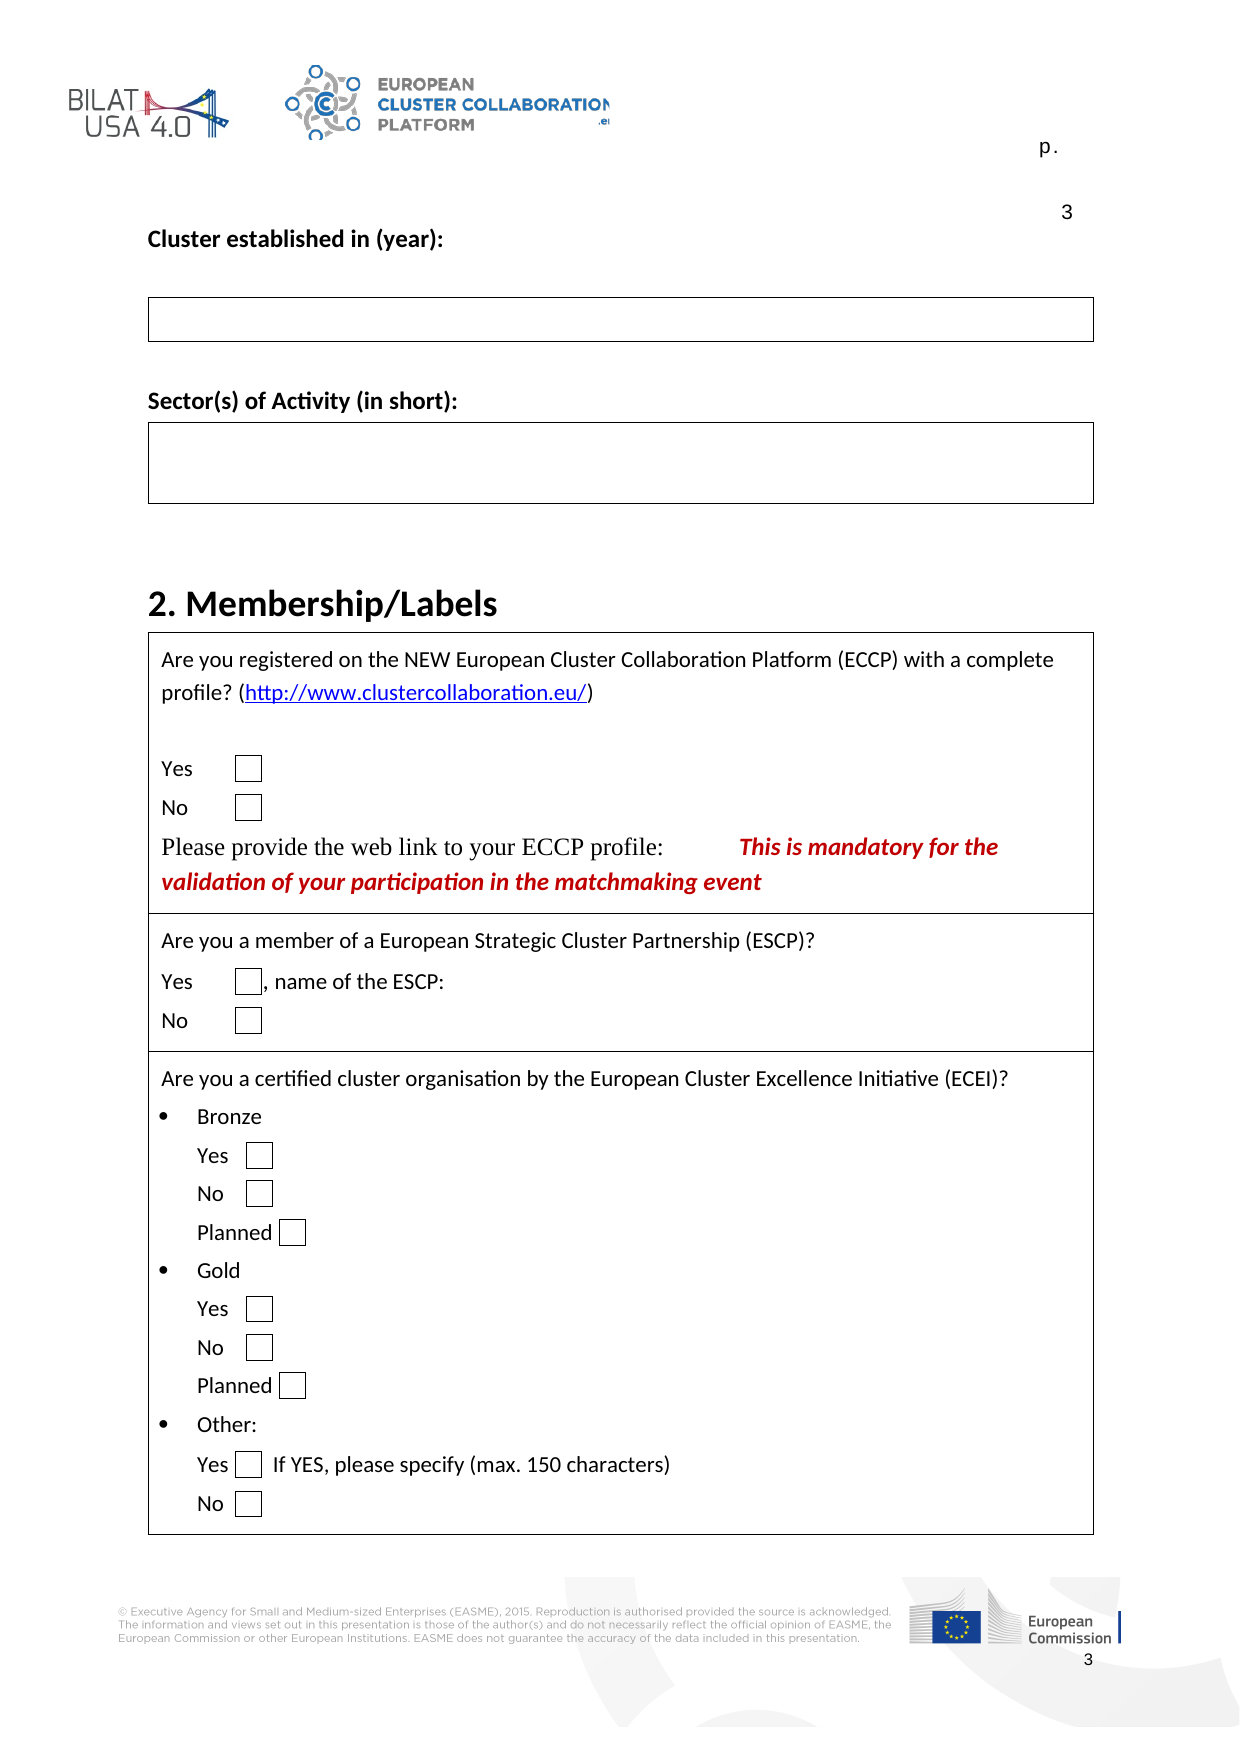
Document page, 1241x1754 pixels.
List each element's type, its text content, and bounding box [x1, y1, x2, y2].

table_header [149, 298, 1093, 341]
subtitle 2. Membership/Labels [148, 580, 1093, 626]
text Sector(s) of Activity (in short): [148, 385, 1093, 416]
table_header [149, 423, 1093, 503]
table_header Are you registered on the NEW European Cluster Collaboration Platform (ECCP) with a complete profile? (http://www.clustercollaboration.eu/) Yes No Please provide the web link to your ECCP profile: This is mandatory for the validation of your participation in the matchmaking event [149, 633, 1093, 913]
table_cell Are you a member of a European Strategic Cluster Partnership (ESCP)? Yes , name of the ESCP: No [149, 914, 1093, 1051]
picture [0, 1577, 1240, 1727]
picture [285, 65, 610, 140]
picture [35, 55, 260, 168]
text Cluster established in (year): [148, 223, 1093, 254]
table_cell Are you a certified cluster organisation by the European Cluster Excellence Initiative (ECEI)? Bronze Yes No Planned Gold Yes No Planned Other: Yes If YES, please specify (max. 150 characters) No [149, 1052, 1093, 1534]
